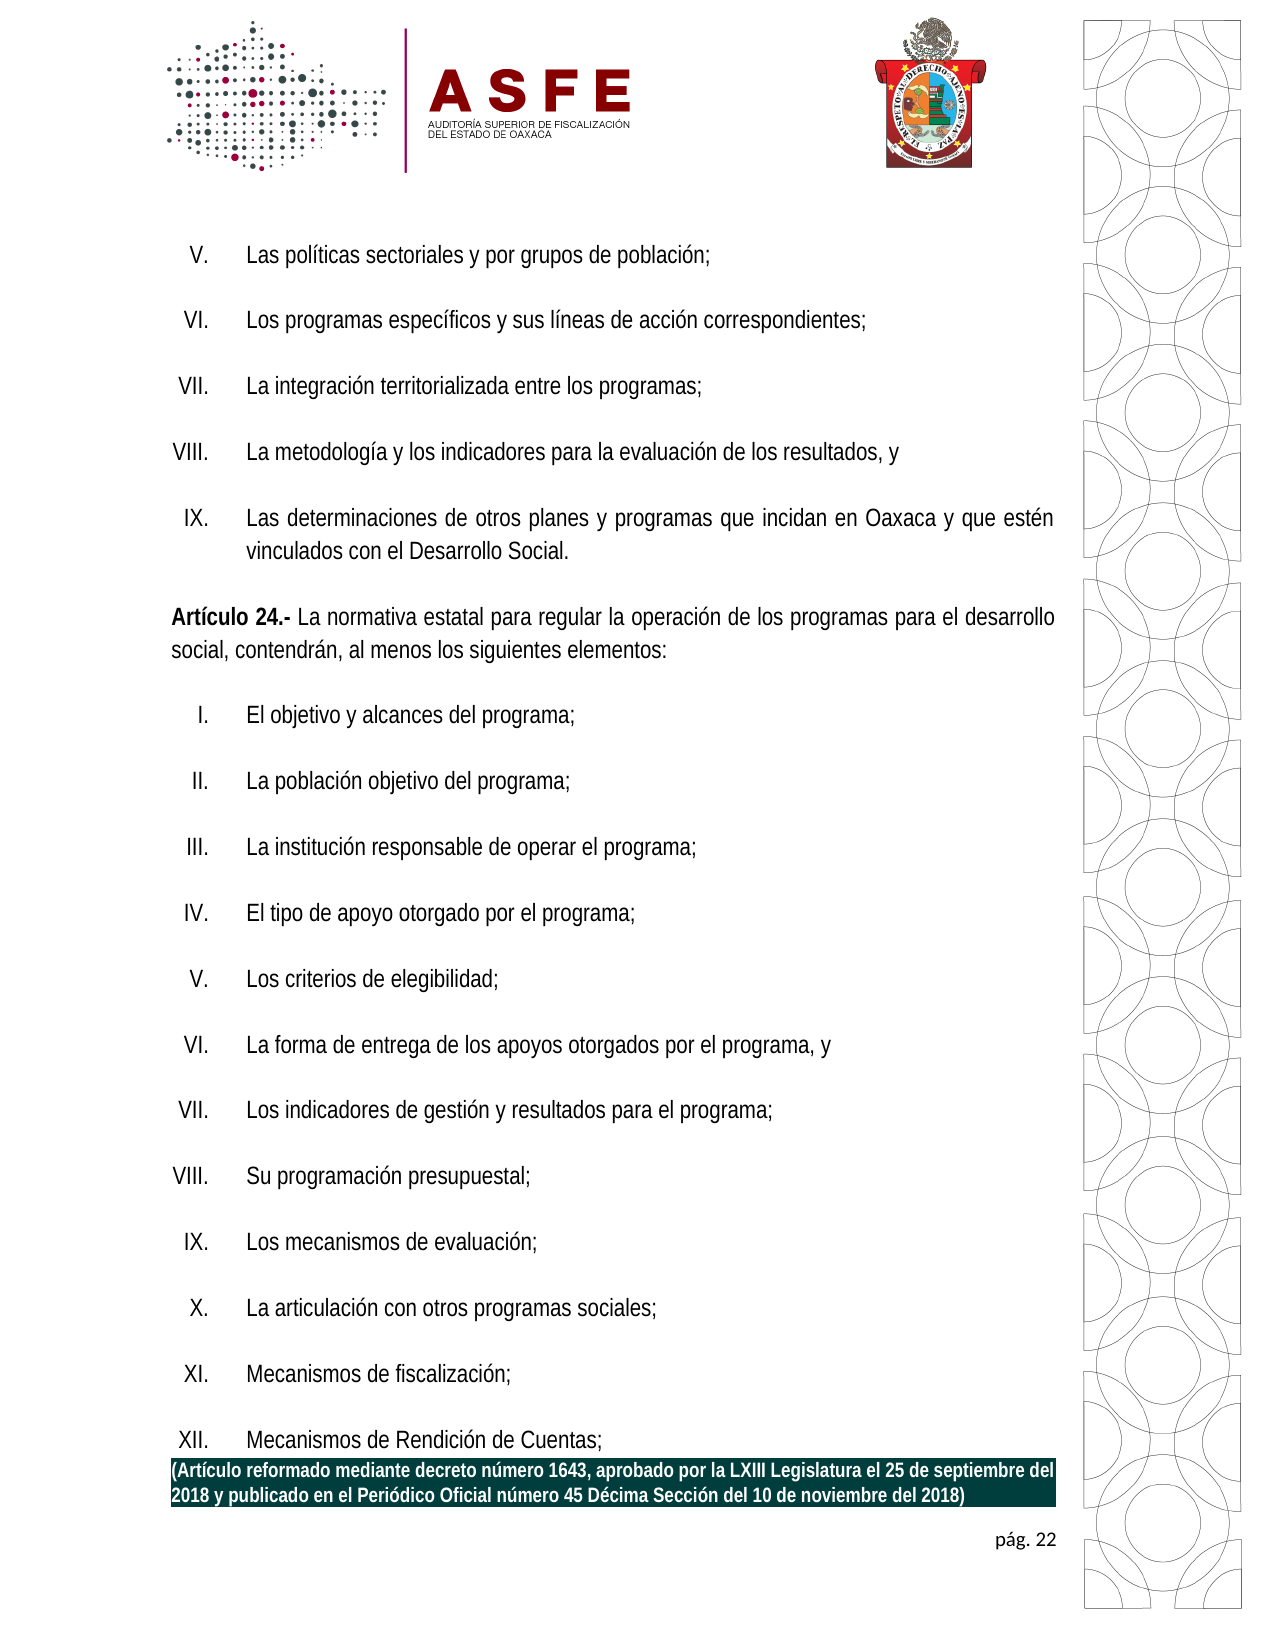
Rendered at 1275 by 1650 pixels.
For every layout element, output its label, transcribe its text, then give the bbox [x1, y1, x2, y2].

list Las políticas sectoriales y por grupos de población; [209, 240, 1056, 268]
list El tipo de apoyo otorgado por el programa; [209, 898, 1056, 927]
list La institución responsable de operar el programa; [209, 832, 1056, 861]
list La población objetivo del programa; [209, 766, 1056, 795]
list Mecanismos de Rendición de Cuentas; [209, 1425, 1056, 1453]
list Los mecanismos de evaluación; [209, 1227, 1056, 1256]
text (Artículo reformado mediante decreto número 1643, aprobado por la LXIII Legislatura el 25 de septiembre del 2018 y publicado en el Periódico Oficial número 45 Décima Sección del 10 de noviembre del 2018) [171, 1458, 1056, 1507]
list Su programación presupuestal; [209, 1161, 1056, 1190]
list Las determinaciones de otros planes y programas que incidan en Oaxaca y que estén vinculados con el Desarrollo Social. [209, 503, 1056, 564]
list Los criterios de elegibilidad; [209, 964, 1056, 992]
list Los indicadores de gestión y resultados para el programa; [209, 1096, 1056, 1124]
list El objetivo y alcances del programa; [209, 701, 1056, 729]
list Los programas específicos y sus líneas de acción correspondientes; [209, 306, 1056, 334]
list La integración territorializada entre los programas; [209, 371, 1056, 400]
list Mecanismos de fiscalización; [209, 1359, 1056, 1387]
list La metodología y los indicadores para la evaluación de los resultados, y [209, 437, 1056, 466]
text Artículo 24.- La normativa estatal para regular la operación de los programas para el desarrollo social, contendrán, al menos los siguientes elementos: [171, 602, 1056, 663]
picture [167, 15, 1275, 1650]
list La articulación con otros programas sociales; [209, 1293, 1056, 1322]
list La forma de entrega de los apoyos otorgados por el programa, y [209, 1030, 1056, 1058]
